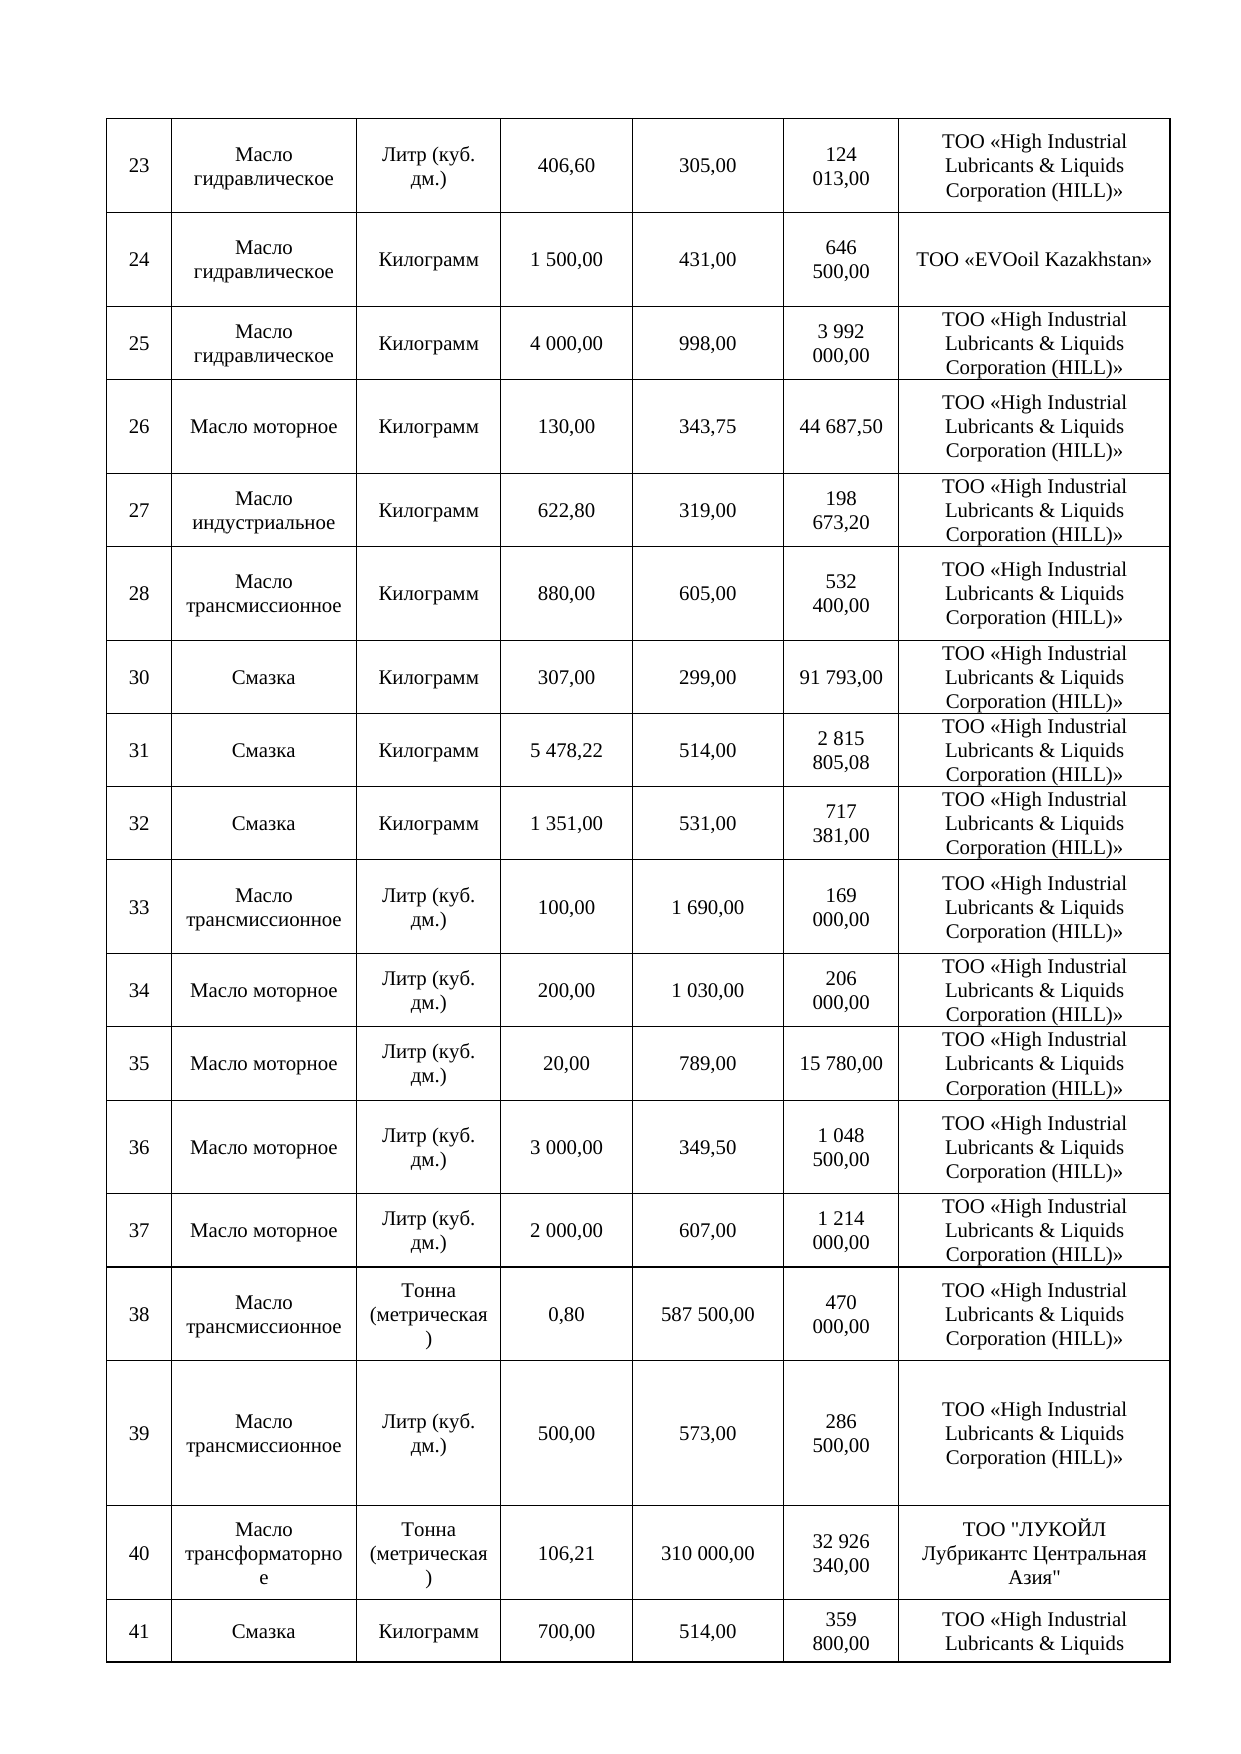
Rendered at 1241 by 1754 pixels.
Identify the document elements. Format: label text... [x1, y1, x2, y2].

table_cell 37 [107, 1194, 171, 1266]
table_cell TOO «High Industrial Lubricants & Liquids Corporation (HILL)» [899, 1194, 1169, 1266]
table_cell 286 500,00 [784, 1361, 898, 1505]
table_cell Смазка [172, 714, 356, 786]
table_cell 27 [107, 474, 171, 546]
table_cell 531,00 [633, 787, 783, 859]
table_cell Масло трансмиссионное [172, 1268, 356, 1360]
table_cell 514,00 [633, 1600, 783, 1661]
table_cell 1 500,00 [501, 213, 632, 306]
table_cell 646 500,00 [784, 213, 898, 306]
table_cell 1 214 000,00 [784, 1194, 898, 1266]
table_cell Масло моторное [172, 1101, 356, 1193]
table_cell 36 [107, 1101, 171, 1193]
table_cell TOO «High Industrial Lubricants & Liquids Corporation (HILL)» [899, 307, 1169, 379]
table_cell 406,60 [501, 119, 632, 212]
table_cell 20,00 [501, 1027, 632, 1099]
table_cell TOO «High Industrial Lubricants & Liquids Corporation (HILL)» [899, 1361, 1169, 1505]
table_cell Килограмм [357, 714, 500, 786]
table_cell 40 [107, 1506, 171, 1599]
table_cell Литр (куб. дм.) [357, 954, 500, 1026]
table_cell 28 [107, 547, 171, 639]
table_cell 500,00 [501, 1361, 632, 1505]
table_cell 3 992 000,00 [784, 307, 898, 379]
table_cell 32 [107, 787, 171, 859]
table_cell 349,50 [633, 1101, 783, 1193]
table_cell TOO «High Industrial Lubricants & Liquids Corporation (HILL)» [899, 641, 1169, 713]
table_cell Смазка [172, 641, 356, 713]
table_cell Смазка [172, 787, 356, 859]
table_cell 198 673,20 [784, 474, 898, 546]
table_cell 5 478,22 [501, 714, 632, 786]
table_cell 622,80 [501, 474, 632, 546]
table_cell 0,80 [501, 1268, 632, 1360]
table_cell 700,00 [501, 1600, 632, 1661]
table_cell 26 [107, 380, 171, 473]
table_cell 3 000,00 [501, 1101, 632, 1193]
table_cell 35 [107, 1027, 171, 1099]
table_cell 24 [107, 213, 171, 306]
table_cell 789,00 [633, 1027, 783, 1099]
table_cell 2 000,00 [501, 1194, 632, 1266]
table_cell 41 [107, 1600, 171, 1661]
table_cell 307,00 [501, 641, 632, 713]
table_cell TOO «High Industrial Lubricants & Liquids Corporation (HILL)» [899, 714, 1169, 786]
table_cell Килограмм [357, 474, 500, 546]
table_cell 38 [107, 1268, 171, 1360]
table_cell ТОО "ЛУКОЙЛ Лубрикантс Центральная Азия" [899, 1506, 1169, 1599]
table_cell Масло гидравлическое [172, 213, 356, 306]
table_cell Масло индустриальное [172, 474, 356, 546]
table_cell 532 400,00 [784, 547, 898, 639]
table_cell 319,00 [633, 474, 783, 546]
table_cell 310 000,00 [633, 1506, 783, 1599]
table_cell 200,00 [501, 954, 632, 1026]
table_cell Масло трансмиссионное [172, 547, 356, 639]
table_cell 305,00 [633, 119, 783, 212]
table_cell TOO «High Industrial Lubricants & Liquids Corporation (HILL)» [899, 474, 1169, 546]
table_cell 23 [107, 119, 171, 212]
table_cell Литр (куб. дм.) [357, 119, 500, 212]
table_cell 34 [107, 954, 171, 1026]
table_cell 91 793,00 [784, 641, 898, 713]
table_cell Тонна (метрическая) [357, 1268, 500, 1360]
table_cell 25 [107, 307, 171, 379]
table_cell 514,00 [633, 714, 783, 786]
table_cell 124 013,00 [784, 119, 898, 212]
table_cell 1 690,00 [633, 860, 783, 953]
table_cell TOO «High Industrial Lubricants & Liquids Corporation (HILL)» [899, 547, 1169, 639]
table_cell Килограмм [357, 213, 500, 306]
table_cell Килограмм [357, 307, 500, 379]
table_cell 206 000,00 [784, 954, 898, 1026]
table_cell Литр (куб. дм.) [357, 1194, 500, 1266]
table_cell ТОО «EVOoil Kazakhstan» [899, 213, 1169, 306]
table_cell 880,00 [501, 547, 632, 639]
table_cell 100,00 [501, 860, 632, 953]
table_cell Масло трансформаторное [172, 1506, 356, 1599]
table_cell 2 815 805,08 [784, 714, 898, 786]
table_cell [899, 1600, 1169, 1661]
table_cell TOO «High Industrial Lubricants & Liquids Corporation (HILL)» [899, 1268, 1169, 1360]
table_cell TOO «High Industrial Lubricants & Liquids Corporation (HILL)» [899, 1027, 1169, 1099]
table_cell Литр (куб. дм.) [357, 860, 500, 953]
table_cell 359 800,00 [784, 1600, 898, 1661]
table_cell 343,75 [633, 380, 783, 473]
table_cell 607,00 [633, 1194, 783, 1266]
table_cell 4 000,00 [501, 307, 632, 379]
table_cell 573,00 [633, 1361, 783, 1505]
table_cell Литр (куб. дм.) [357, 1027, 500, 1099]
table_cell 33 [107, 860, 171, 953]
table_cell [899, 119, 1169, 212]
table_cell Литр (куб. дм.) [357, 1101, 500, 1193]
table_cell 130,00 [501, 380, 632, 473]
table_cell 717 381,00 [784, 787, 898, 859]
table_cell Килограмм [357, 787, 500, 859]
table_cell 1 030,00 [633, 954, 783, 1026]
table_cell Литр (куб. дм.) [357, 1361, 500, 1505]
table_cell Килограмм [357, 641, 500, 713]
table_cell 470 000,00 [784, 1268, 898, 1360]
table_cell Масло гидравлическое [172, 307, 356, 379]
table_cell 299,00 [633, 641, 783, 713]
table_cell TOO «High Industrial Lubricants & Liquids Corporation (HILL)» [899, 380, 1169, 473]
table_cell 587 500,00 [633, 1268, 783, 1360]
table_cell 15 780,00 [784, 1027, 898, 1099]
table_cell Килограмм [357, 547, 500, 639]
table_cell 39 [107, 1361, 171, 1505]
table_cell 431,00 [633, 213, 783, 306]
table_cell 30 [107, 641, 171, 713]
table_cell 169 000,00 [784, 860, 898, 953]
table_cell 1 048 500,00 [784, 1101, 898, 1193]
table_cell Тонна (метрическая) [357, 1506, 500, 1599]
table_cell 1 351,00 [501, 787, 632, 859]
table_cell TOO «High Industrial Lubricants & Liquids Corporation (HILL)» [899, 787, 1169, 859]
table_cell Масло моторное [172, 954, 356, 1026]
table_cell Смазка [172, 1600, 356, 1661]
table_cell Масло гидравлическое [172, 119, 356, 212]
table_cell Масло моторное [172, 380, 356, 473]
table_cell Масло трансмиссионное [172, 860, 356, 953]
table_cell TOO «High Industrial Lubricants & Liquids Corporation (HILL)» [899, 860, 1169, 953]
table_cell Килограмм [357, 1600, 500, 1661]
table_cell 106,21 [501, 1506, 632, 1599]
table_cell Масло трансмиссионное [172, 1361, 356, 1505]
table_cell 605,00 [633, 547, 783, 639]
table_cell Масло моторное [172, 1194, 356, 1266]
table_cell TOO «High Industrial Lubricants & Liquids Corporation (HILL)» [899, 1101, 1169, 1193]
table_cell Масло моторное [172, 1027, 356, 1099]
table_cell 31 [107, 714, 171, 786]
table_cell 44 687,50 [784, 380, 898, 473]
table_cell 32 926 340,00 [784, 1506, 898, 1599]
table_cell Килограмм [357, 380, 500, 473]
table_cell 998,00 [633, 307, 783, 379]
table_cell TOO «High Industrial Lubricants & Liquids Corporation (HILL)» [899, 954, 1169, 1026]
